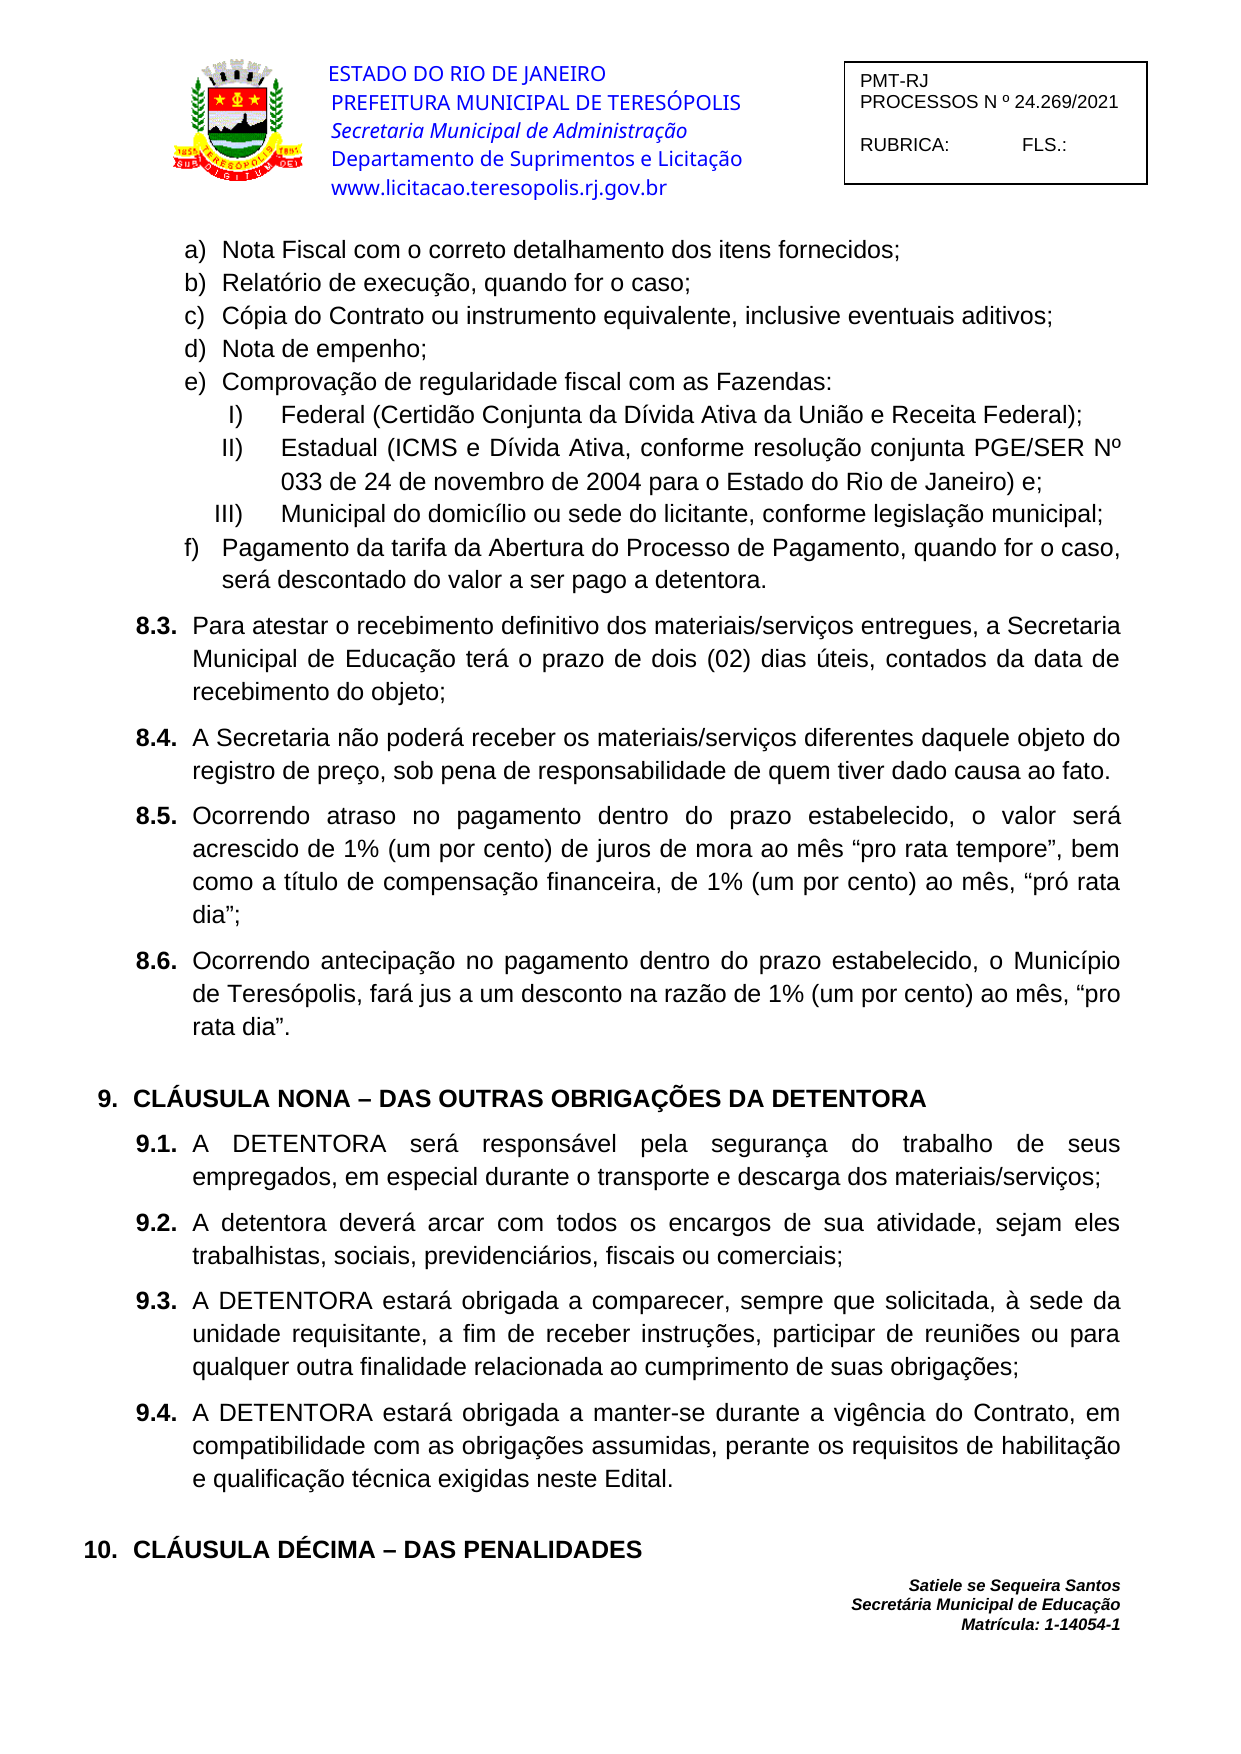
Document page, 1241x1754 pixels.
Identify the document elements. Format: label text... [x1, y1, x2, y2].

list Cópia do Contrato ou instrumento equivalente, inclusive eventuais aditivos; [184, 301, 1122, 330]
list Federal (Certidão Conjunta da Dívida Ativa da União e Receita Federal); [243, 400, 1122, 429]
list Comprovação de regularidade fiscal com as Fazendas: [184, 367, 1122, 396]
list Nota de empenho; [184, 334, 1122, 363]
list Pagamento da tarifa da Abertura do Processo de Pagamento, quando for o caso, será descontado do valor a ser pago a detentora. [184, 532, 1122, 594]
list Para atestar o recebimento definitivo dos materiais/serviços entregues, a Secretaria Municipal de Educação terá o prazo de dois (02) dias úteis, contados da data de recebimento do objeto; [177, 611, 1122, 706]
list CLÁUSULA NONA – DAS OUTRAS OBRIGAÇÕES DA DETENTORA [118, 1083, 1122, 1112]
list Municipal do domicílio ou sede do licitante, conforme legislação municipal; [243, 499, 1122, 528]
list A DETENTORA estará obrigada a manter-se durante a vigência do Contrato, em compatibilidade com as obrigações assumidas, perante os requisitos de habilitação e qualificação técnica exigidas neste Edital. [177, 1398, 1122, 1492]
list Nota Fiscal com o correto detalhamento dos itens fornecidos; [184, 235, 1122, 264]
list Ocorrendo antecipação no pagamento dentro do prazo estabelecido, o Município de Teresópolis, fará jus a um desconto na razão de 1% (um por cento) ao mês, “pro rata dia”. [177, 946, 1122, 1041]
list A Secretaria não poderá receber os materiais/serviços diferentes daquele objeto do registro de preço, sob pena de responsabilidade de quem tiver dado causa ao fato. [177, 723, 1122, 784]
list Ocorrendo atraso no pagamento dentro do prazo estabelecido, o valor será acrescido de 1% (um por cento) de juros de mora ao mês “pro rata tempore”, bem como a título de compensação financeira, de 1% (um por cento) ao mês, “pró rata dia”; [177, 801, 1122, 929]
picture [173, 59, 303, 181]
list Estadual (ICMS e Dívida Ativa, conforme resolução conjunta PGE/SER Nº 033 de 24 de novembro de 2004 para o Estado do Rio de Janeiro) e; [243, 433, 1122, 495]
list A detentora deverá arcar com todos os encargos de sua atividade, sejam eles trabalhistas, sociais, previdenciários, fiscais ou comerciais; [177, 1208, 1122, 1269]
list A DETENTORA estará obrigada a comparecer, sempre que solicitada, à sede da unidade requisitante, a fim de receber instruções, participar de reuniões ou para qualquer outra finalidade relacionada ao cumprimento de suas obrigações; [177, 1286, 1122, 1381]
list Relatório de execução, quando for o caso; [184, 268, 1122, 297]
list CLÁUSULA DÉCIMA – DAS PENALIDADES [118, 1536, 1122, 1564]
list A DETENTORA será responsável pela segurança do trabalho de seus empregados, em especial durante o transporte e descarga dos materiais/serviços; [177, 1129, 1122, 1191]
